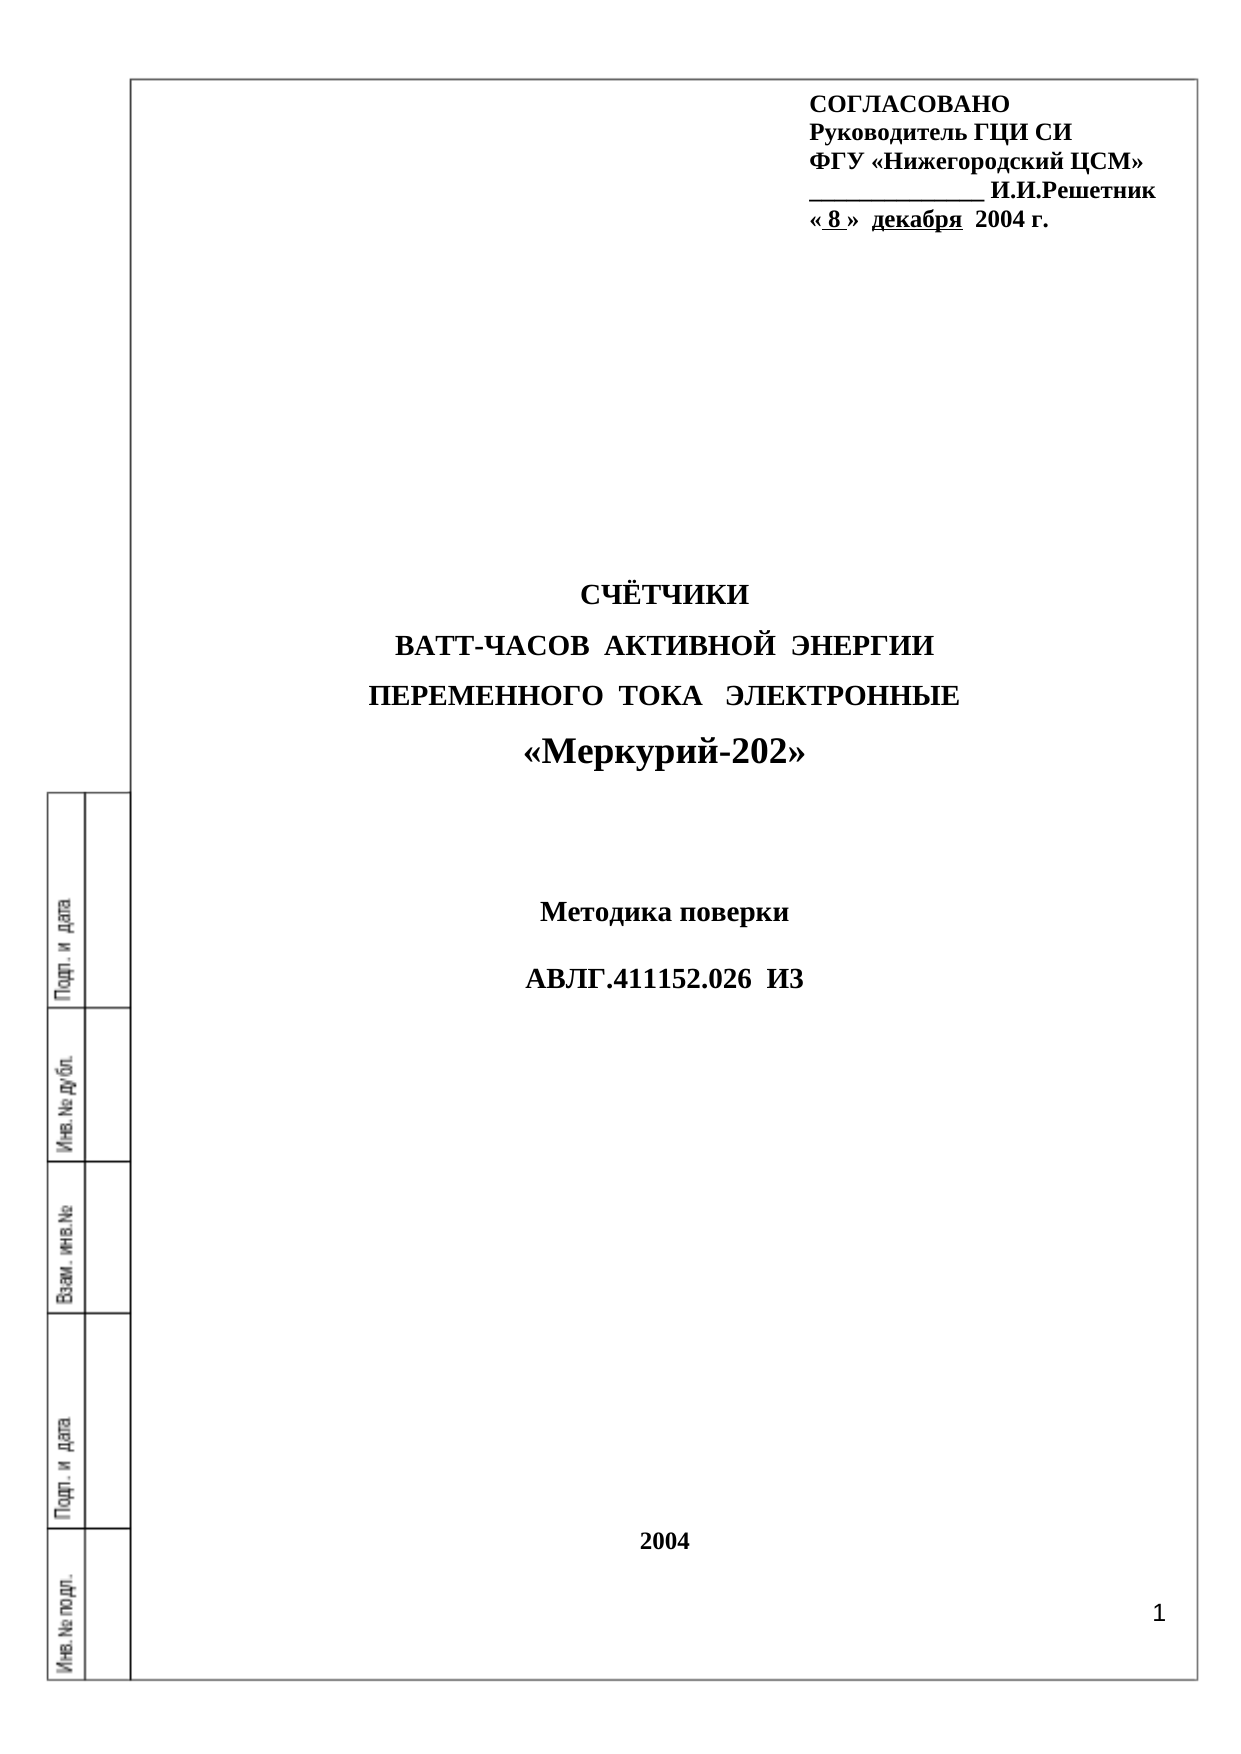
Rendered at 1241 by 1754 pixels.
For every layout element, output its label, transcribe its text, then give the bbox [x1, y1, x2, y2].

text Методика поверки [159, 894, 1169, 927]
text Руководитель ГЦИ СИ [159, 117, 1169, 146]
text « 8 » декабря 2004 г. [159, 204, 1169, 261]
subtitle АВЛГ.411152.026 И3 [159, 961, 1169, 994]
text ПЕРЕМЕННОГО ТОКА ЭЛЕКТРОННЫЕ [159, 678, 1169, 712]
text СЧЁТЧИКИ [159, 577, 1169, 611]
text ФГУ «Нижегородский ЦСМ» [159, 146, 1169, 175]
text ВАТТ-ЧАСОВ АКТИВНОЙ ЭНЕРГИИ [159, 628, 1169, 661]
text ______________ И.И.Решетник [159, 175, 1169, 204]
text СОГЛАСОВАНО [159, 89, 1169, 117]
text «Меркурий-202» [159, 728, 1169, 771]
text 2004 [159, 1526, 1169, 1555]
